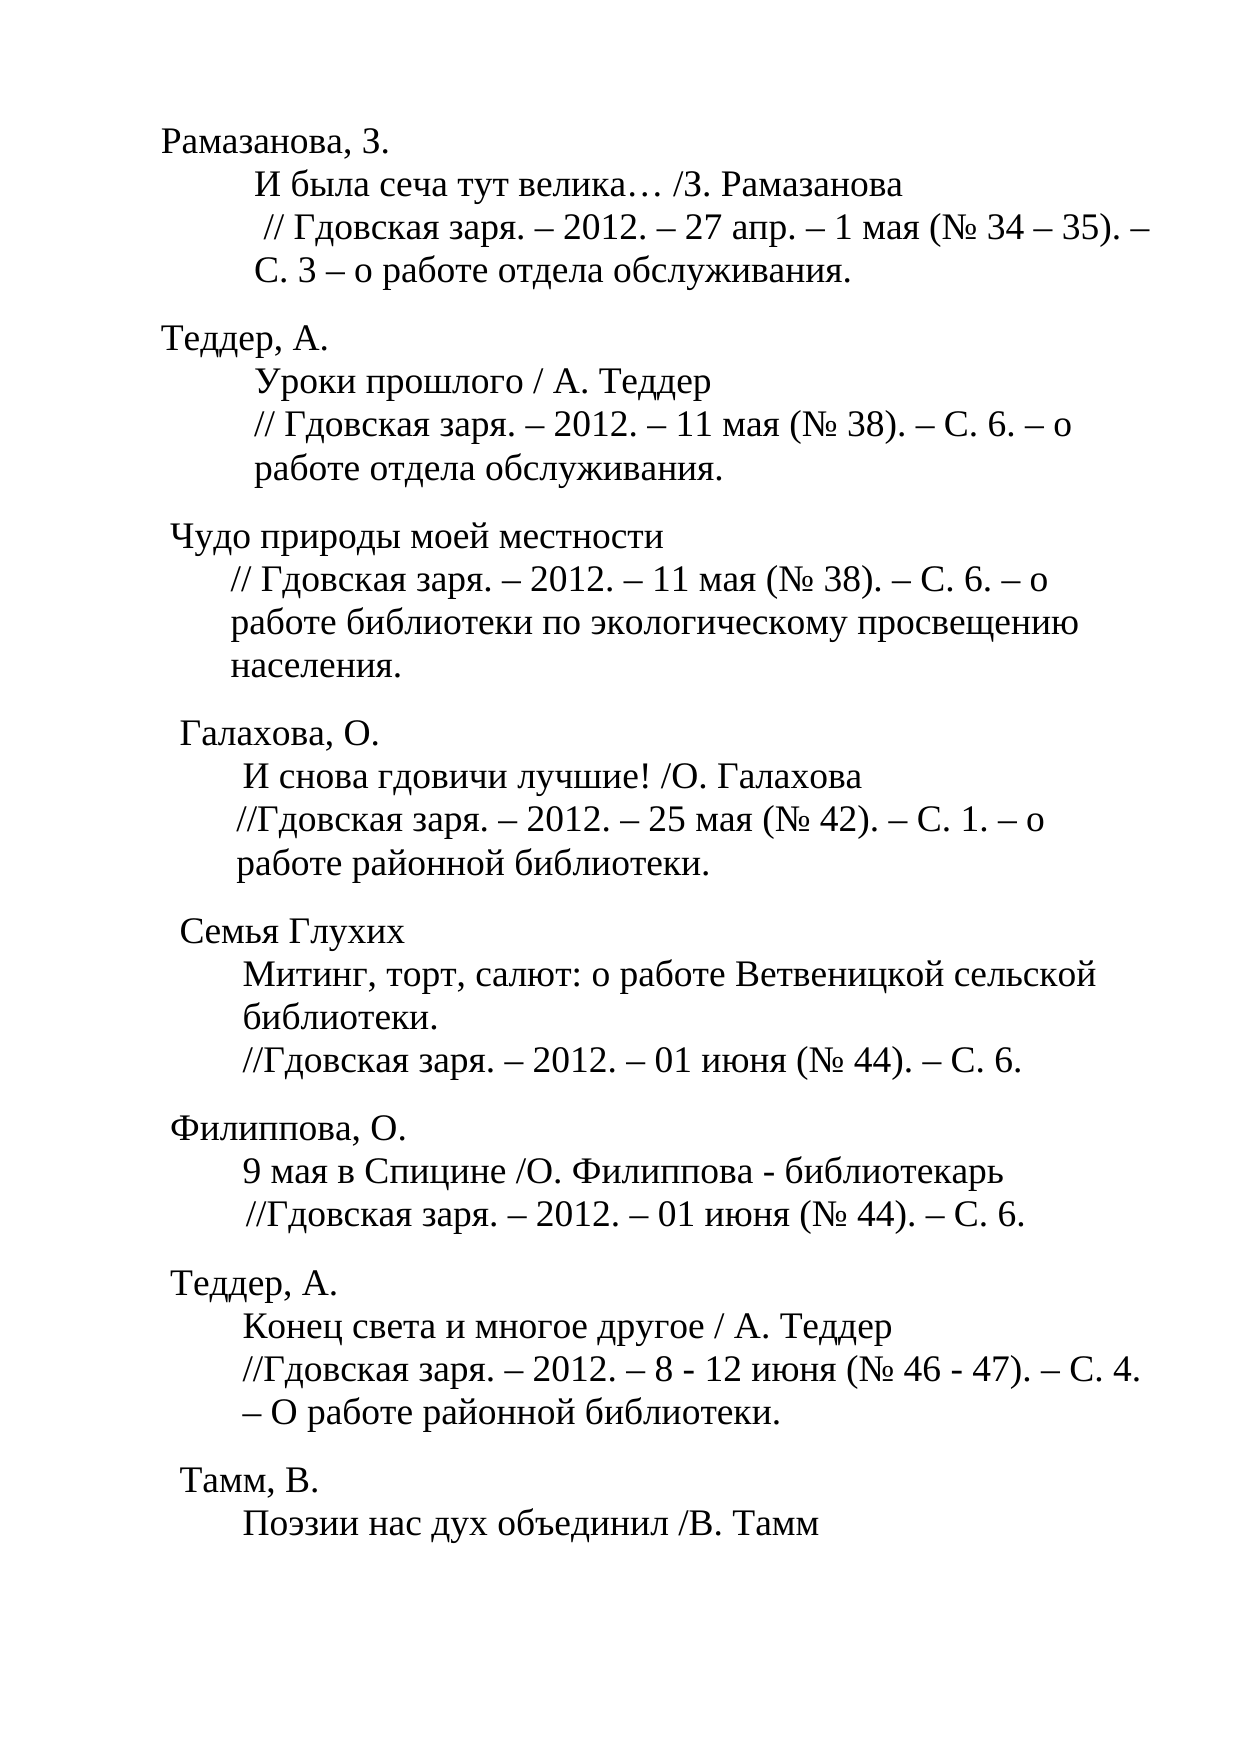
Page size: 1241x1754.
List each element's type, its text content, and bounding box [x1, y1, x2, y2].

text //Гдовская заря. – 2012. – 01 июня (№ 44). – С. 6. [242, 1037, 1152, 1081]
text Галахова, О. [142, 711, 1152, 754]
text И снова гдовичи лучшие! /О. Галахова [242, 754, 1152, 797]
text Конец света и многое другое / А. Теддер [242, 1303, 1152, 1346]
text //Гдовская заря. – 2012. – 25 мая (№ 42). – С. 1. – о работе районной библиотеки. [236, 797, 1152, 883]
text Уроки прошлого / А. Теддер [254, 359, 1152, 402]
text Теддер, А. [142, 1260, 1152, 1303]
text И была сеча тут велика… /З. Рамазанова [254, 161, 1152, 204]
text Филиппова, О. [142, 1106, 1152, 1149]
text Поэзии нас дух объединил /В. Тамм [242, 1501, 1152, 1544]
text //Гдовская заря. – 2012. – 8 - 12 июня (№ 46 - 47). – С. 4. – О работе районной библиотеки. [242, 1346, 1152, 1432]
text //Гдовская заря. – 2012. – 01 июня (№ 44). – С. 6. [236, 1192, 1152, 1235]
text Тамм, В. [142, 1457, 1152, 1501]
text // Гдовская заря. – 2012. – 27 апр. – 1 мая (№ 34 – 35). – С. 3 – о работе отдела обслуживания. [254, 204, 1152, 291]
text Рамазанова, З. [142, 118, 1152, 161]
text 9 мая в Спицине /О. Филиппова - библиотекарь [242, 1149, 1152, 1192]
text Семья Глухих [142, 908, 1152, 951]
text Теддер, А. [142, 316, 1152, 359]
text Чудо природы моей местности [142, 513, 1152, 556]
text Митинг, торт, салют: о работе Ветвеницкой сельской библиотеки. [242, 951, 1152, 1037]
text // Гдовская заря. – 2012. – 11 мая (№ 38). – С. 6. – о работе библиотеки по экологическому просвещению населения. [230, 556, 1152, 686]
text // Гдовская заря. – 2012. – 11 мая (№ 38). – С. 6. – о работе отдела обслуживания. [254, 402, 1152, 488]
